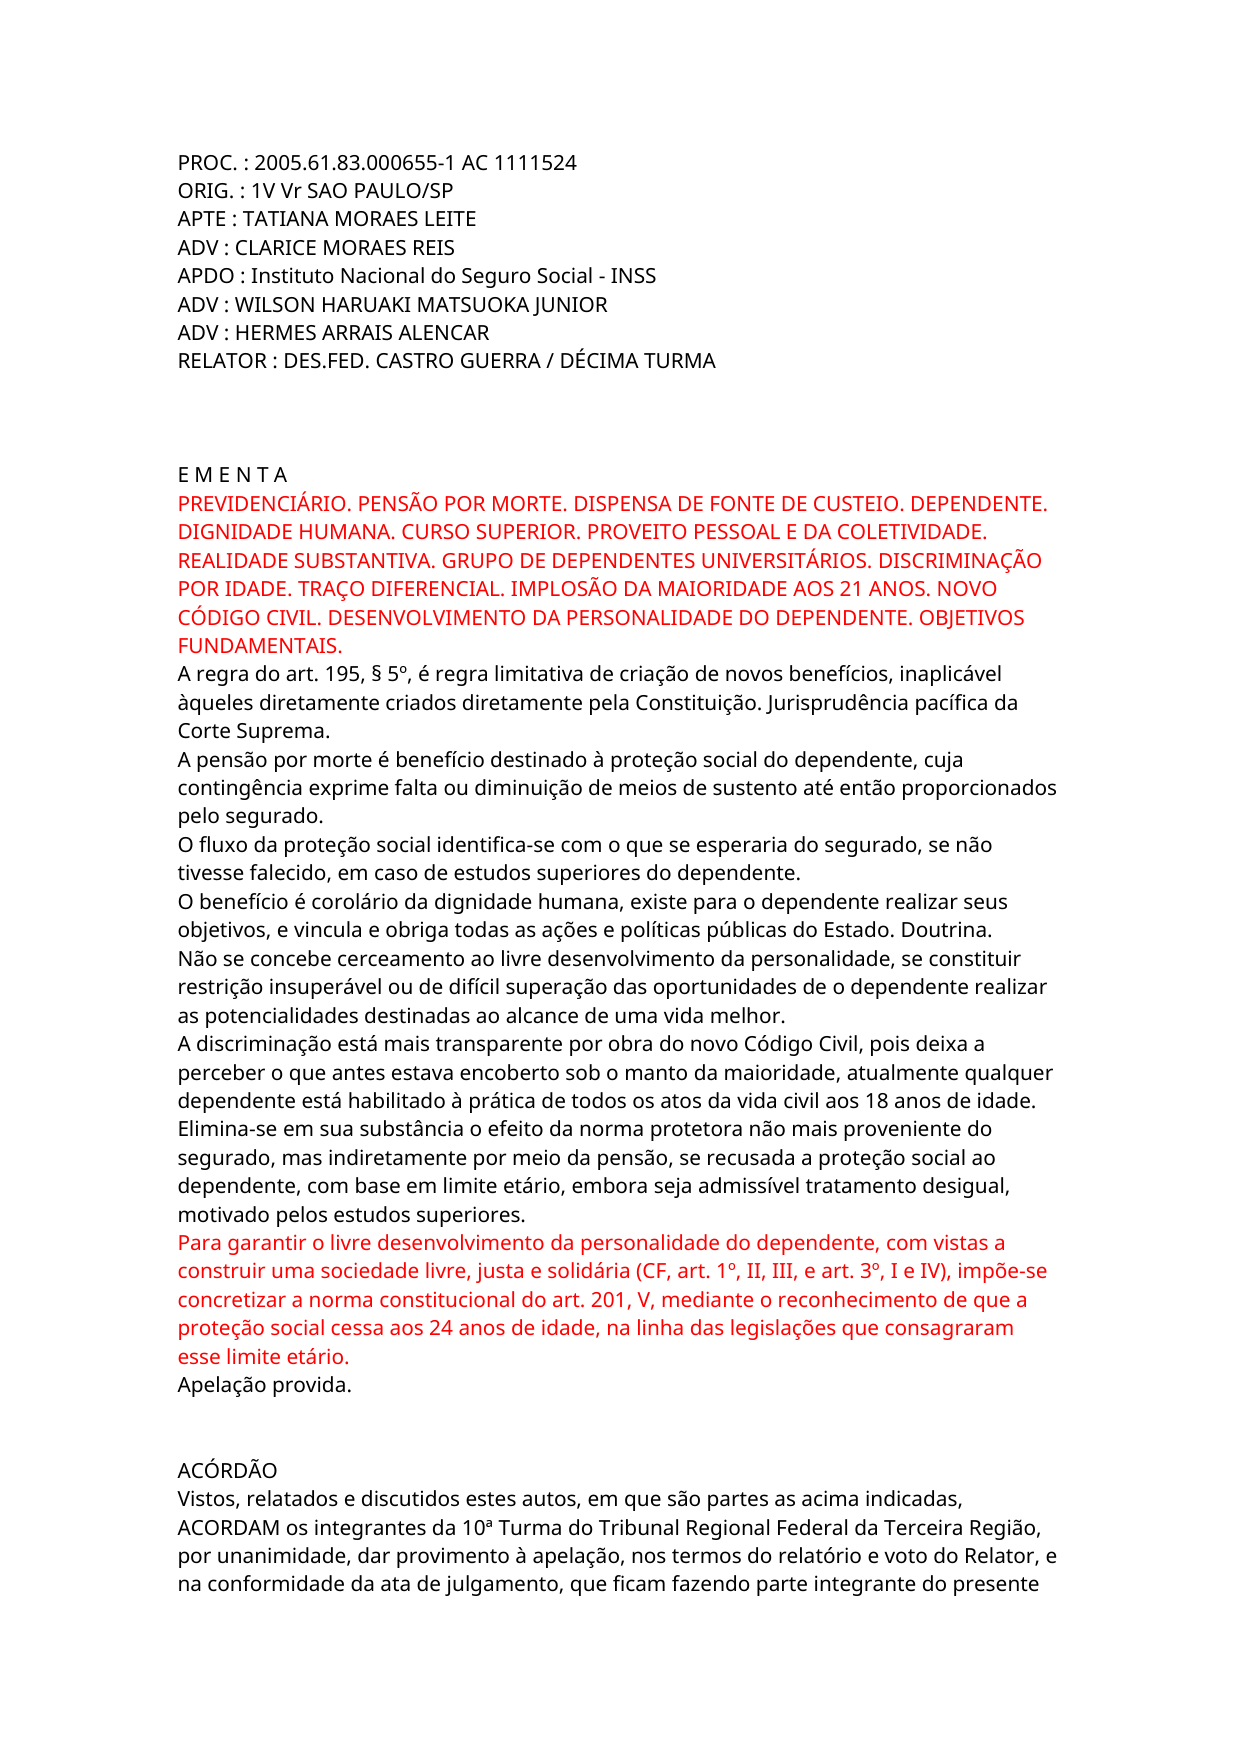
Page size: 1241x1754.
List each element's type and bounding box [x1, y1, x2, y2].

text [177, 148, 1063, 1598]
